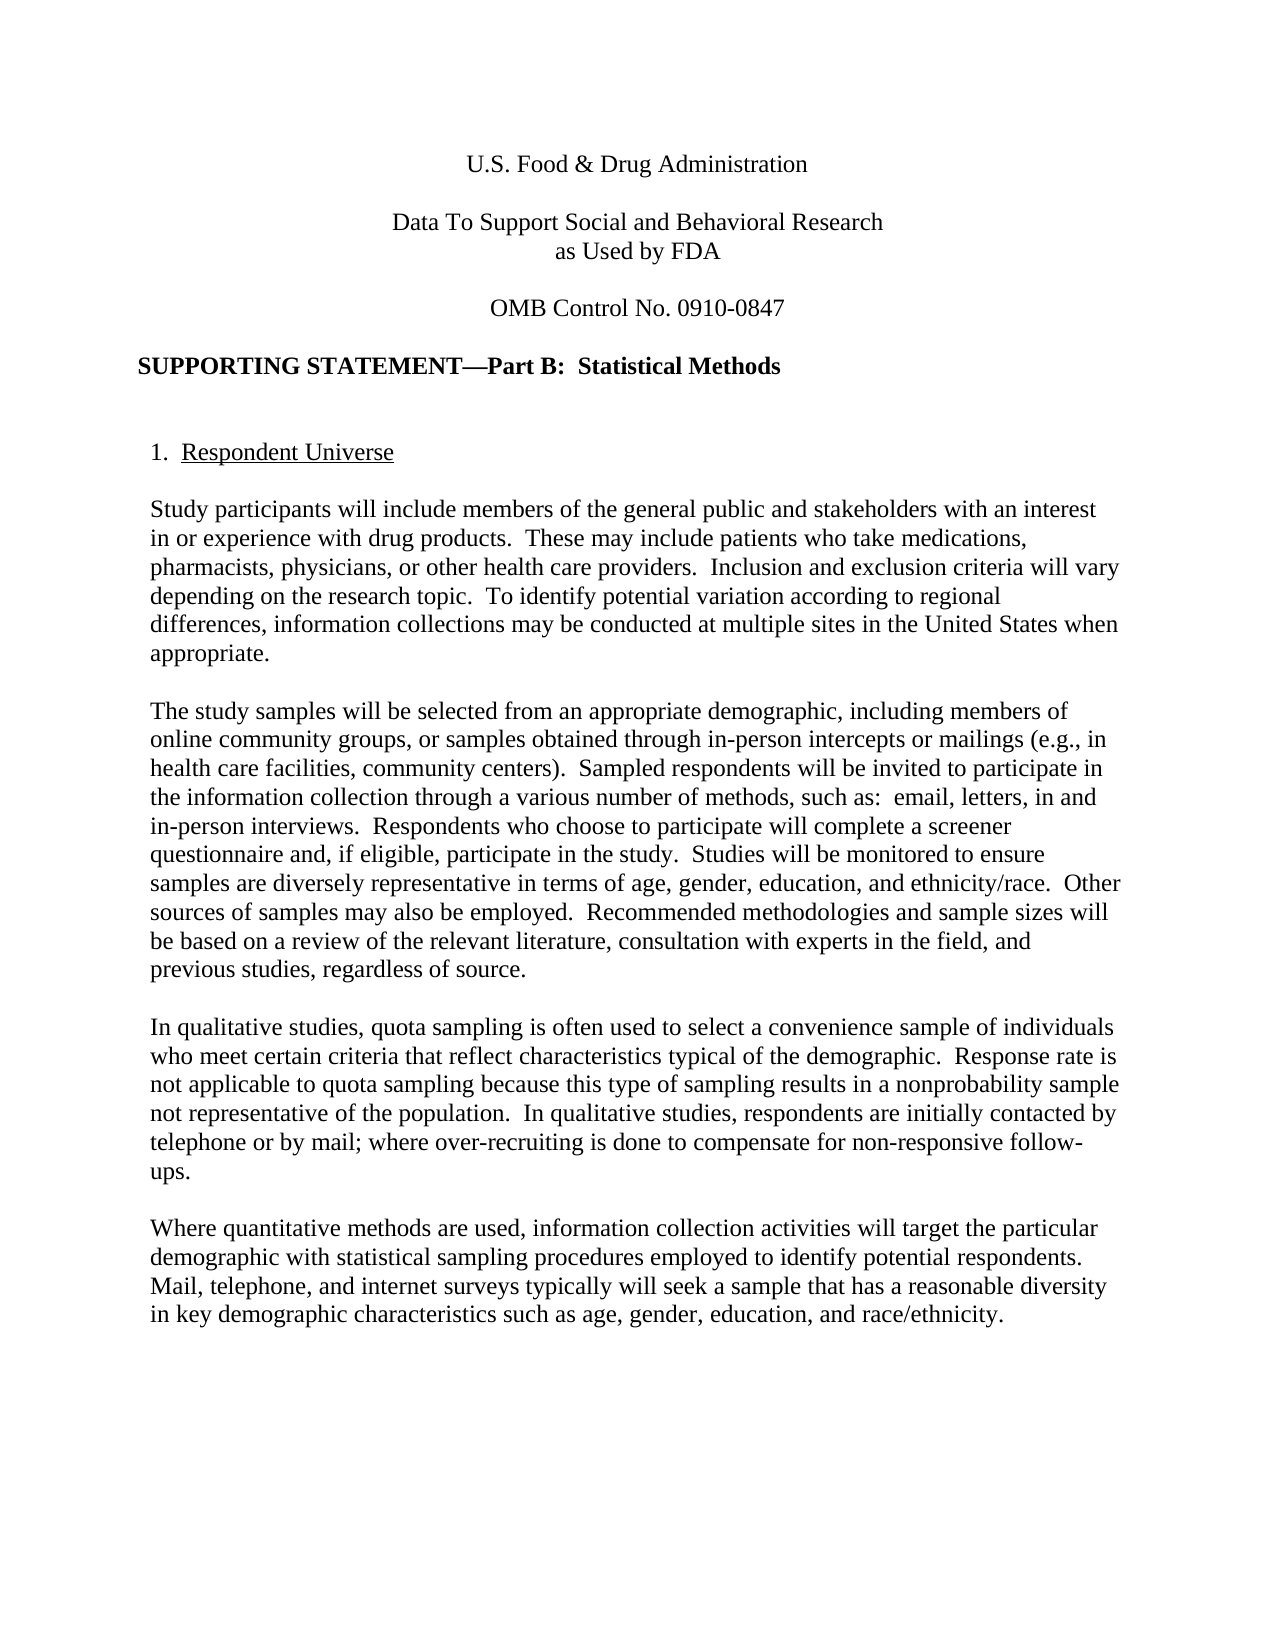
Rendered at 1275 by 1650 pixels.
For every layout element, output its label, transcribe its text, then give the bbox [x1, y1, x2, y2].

text Study participants will include members of the general public and stakeholders with an interest in or experience with drug products. These may include patients who take medications, pharmacists, physicians, or other health care providers. Inclusion and exclusion criteria will vary depending on the research topic. To identify potential variation according to regional differences, information collections may be conducted at multiple sites in the United States when appropriate. [150, 494, 1124, 667]
text Data To Support Social and Behavioral Research as Used by FDA [392, 207, 883, 264]
text U.S. Food & Drug Administration [466, 149, 1135, 178]
text OMB Control No. 0910-0847 [314, 293, 961, 322]
text Where quantitative methods are used, information collection activities will target the particular demographic with statistical sampling procedures employed to identify potential respondents. Mail, telephone, and internet surveys typically will seek a sample that has a reasonable diversity in key demographic characteristics such as age, gender, education, and race/ethnicity. [150, 1213, 1123, 1328]
text The study samples will be selected from an appropriate demographic, including members of online community groups, or samples obtained through in-person intercepts or mailings (e.g., in health care facilities, community centers). Sampled respondents will be invited to participate in the information collection through a various number of methods, such as: email, letters, in and in-person interviews. Respondents who choose to participate will complete a screener questionnaire and, if eligible, participate in the study. Studies will be monitored to ensure samples are diversely representative in terms of age, gender, education, and ethnicity/race. Other sources of samples may also be employed. Recommended methodologies and sample sizes will be based on a review of the relevant literature, consultation with experts in the field, and previous studies, regardless of source. [150, 696, 1124, 983]
list Respondent Universe [150, 437, 1135, 466]
text SUPPORTING STATEMENT—Part B: Statistical Methods [137, 351, 1135, 380]
text In qualitative studies, quota sampling is often used to select a convenience sample of individuals who meet certain criteria that reflect characteristics typical of the demographic. Response rate is not applicable to quota sampling because this type of sampling results in a nonprobability sample not representative of the population. In qualitative studies, respondents are initially contacted by telephone or by mail; where over-recruiting is done to compensate for non-responsive follow- ups. [150, 1012, 1123, 1184]
